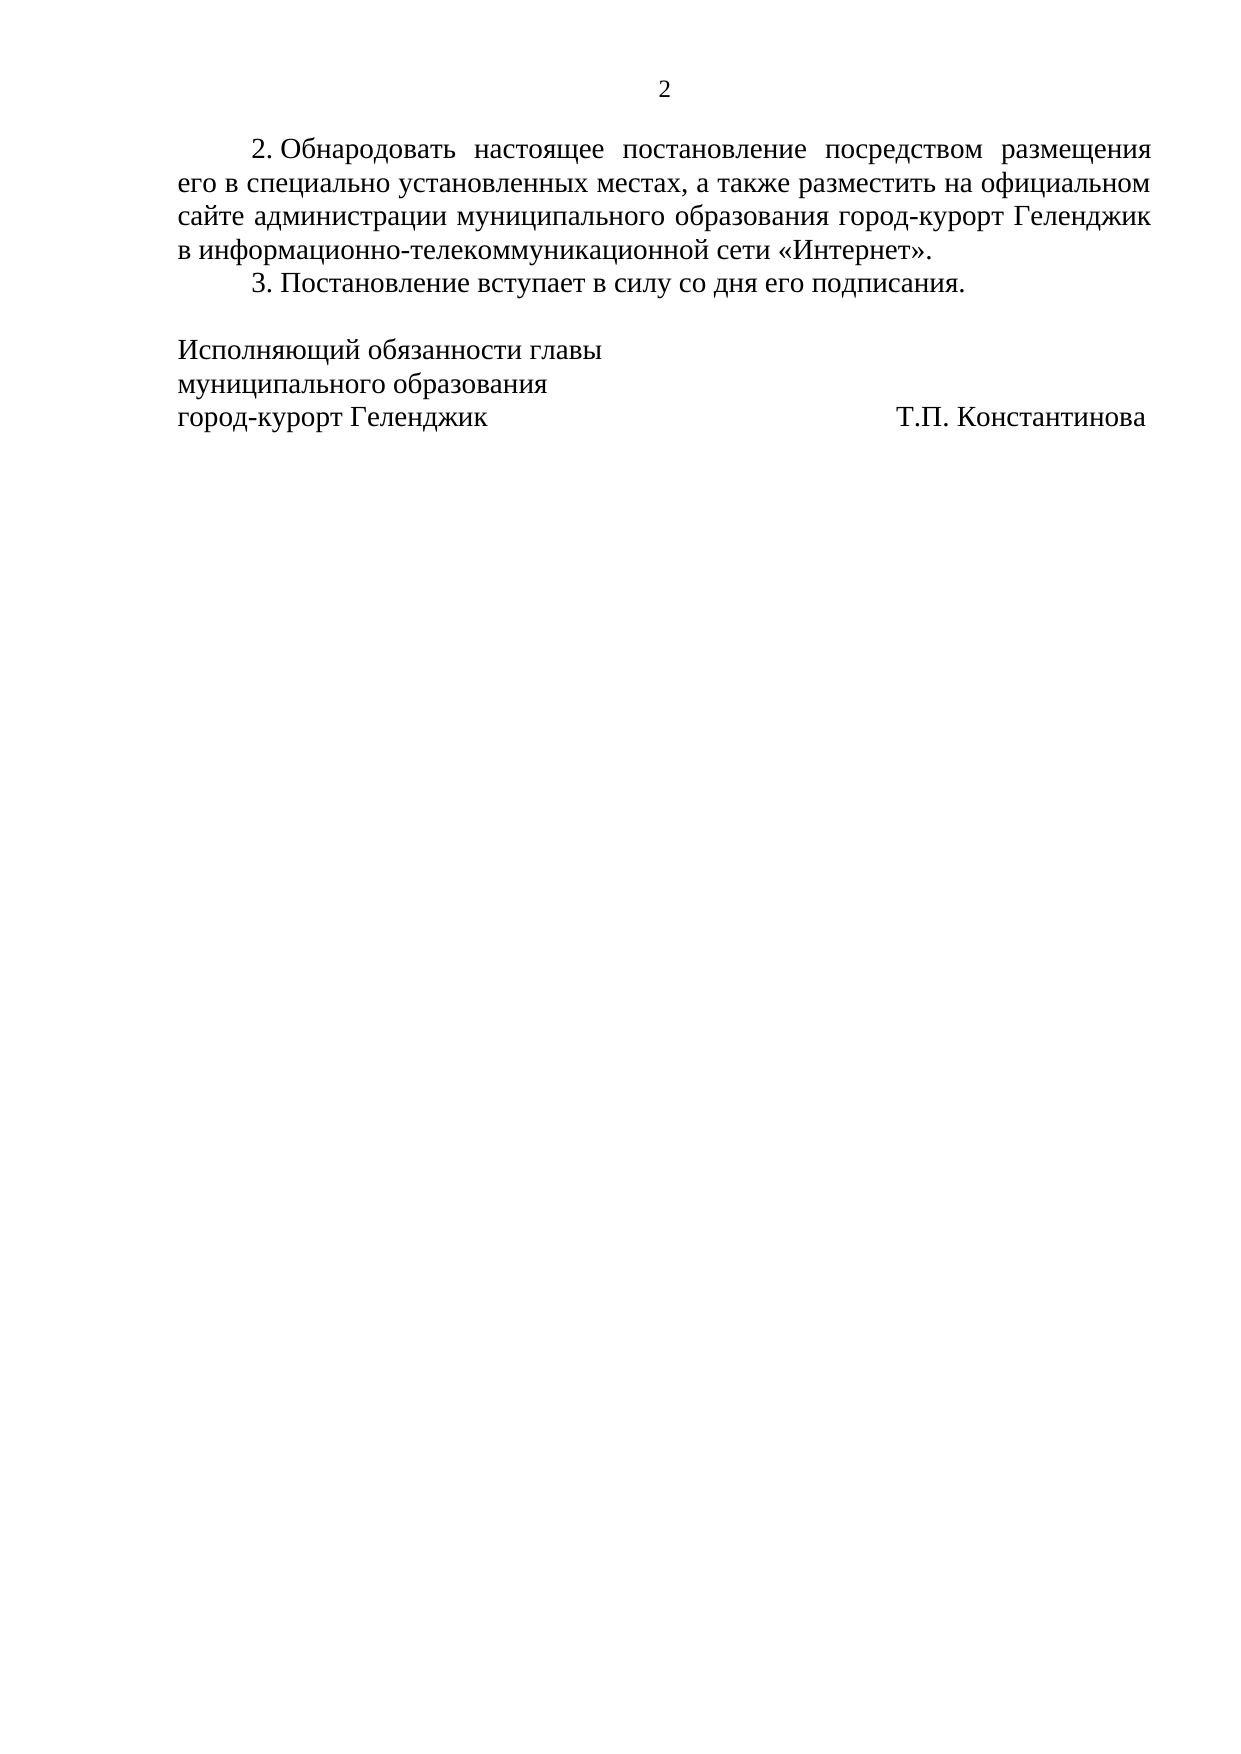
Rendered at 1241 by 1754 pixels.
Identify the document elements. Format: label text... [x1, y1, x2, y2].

text муниципального образования [177, 366, 1152, 399]
text 3. Постановление вступает в силу со дня его подписания. [177, 265, 1152, 299]
text город-курорт Геленджик Т.П. Константинова [177, 399, 1152, 433]
text Исполняющий обязанности главы [177, 332, 1152, 366]
text 2. Обнародовать настоящее постановление посредством размещения его в специально установленных местах, а также разместить на официальном сайте администрации муниципального образования город-курорт Геленджик в информационно-телекоммуникационной сети «Интернет». [177, 131, 1152, 265]
